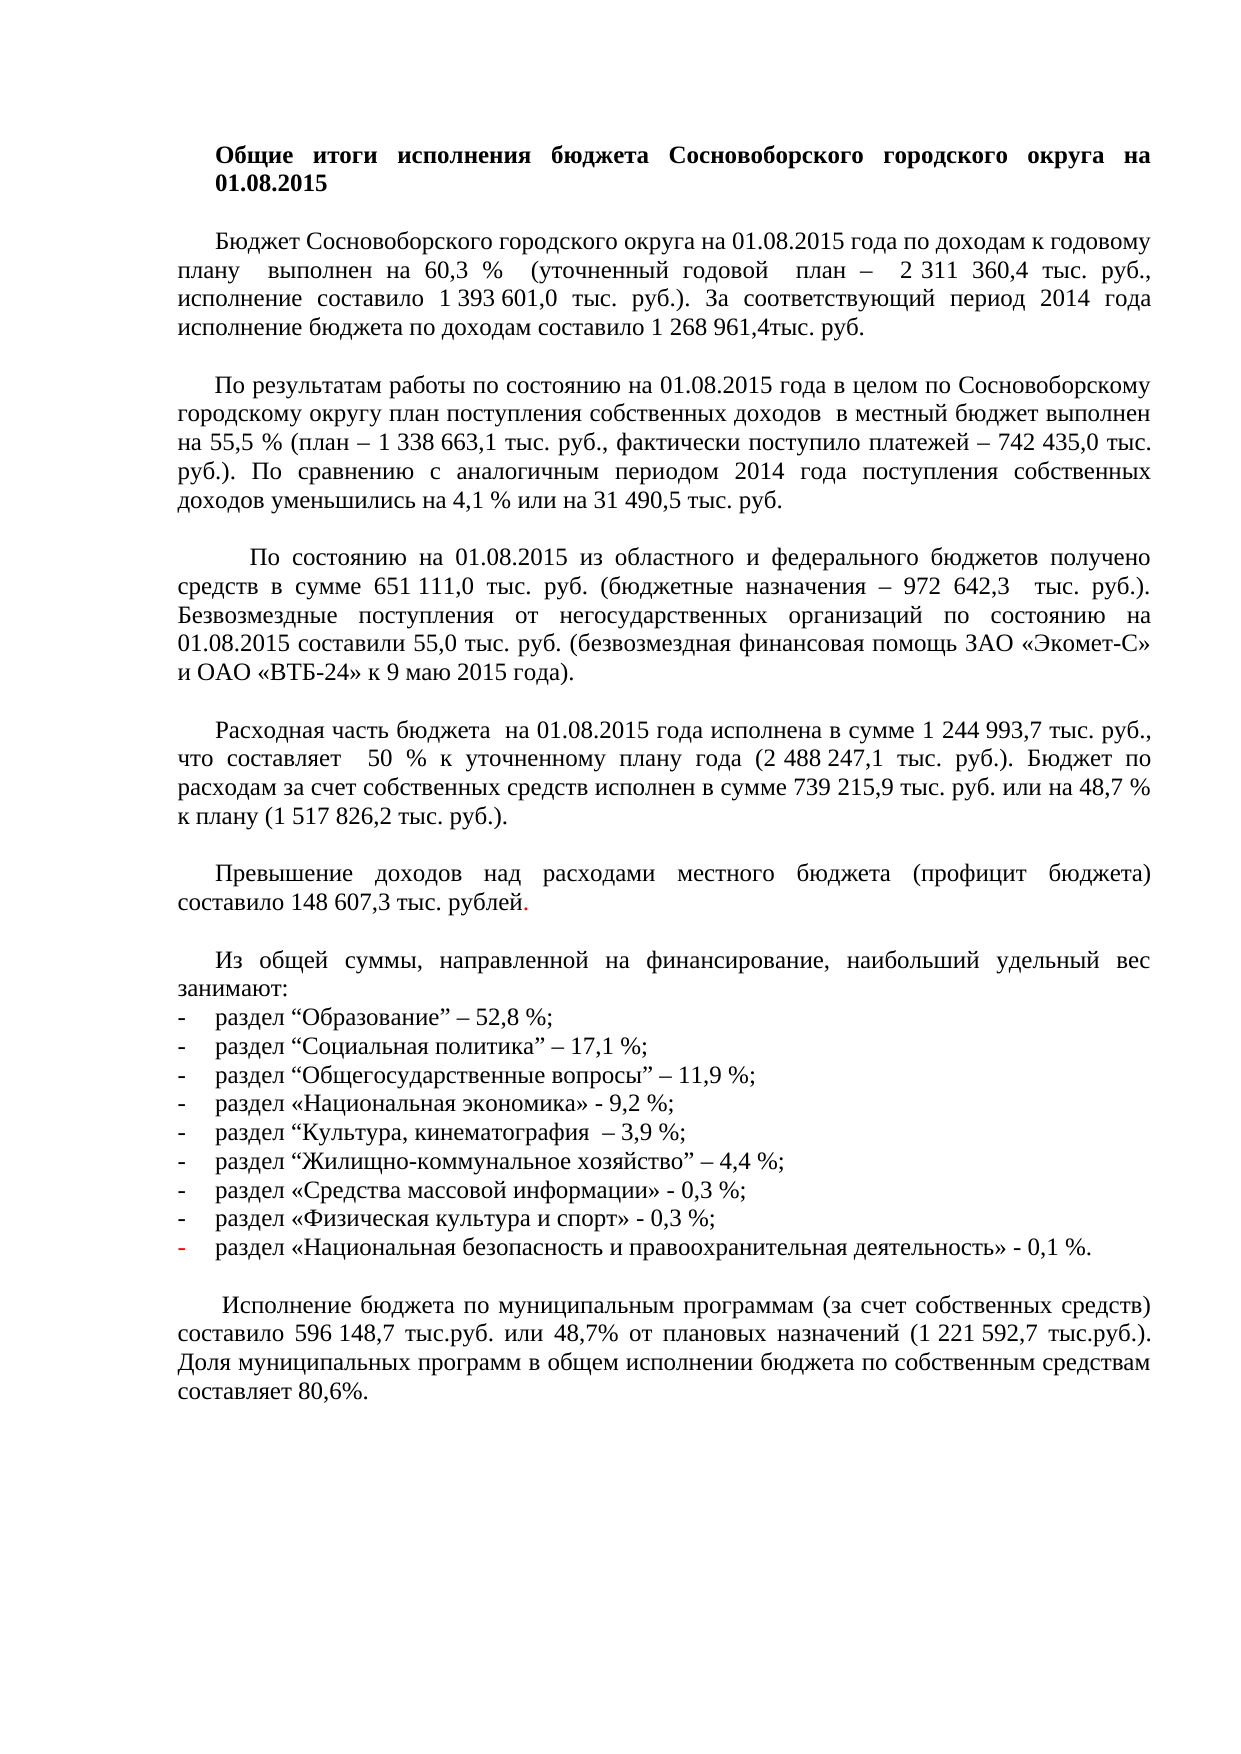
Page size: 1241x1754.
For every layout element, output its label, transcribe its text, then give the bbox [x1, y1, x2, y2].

text По состоянию на 01.08.2015 из областного и федерального бюджетов получено средств в сумме 651 111,0 тыс. руб. (бюджетные назначения – 972 642,3 тыс. руб.). Безвозмездные поступления от негосударственных организаций по состоянию на 01.08.2015 составили 55,0 тыс. руб. (безвозмездная финансовая помощь ЗАО «Экомет-С» и ОАО «ВТБ-24» к 9 маю 2015 года). [177, 542, 1152, 686]
list раздел “Общегосударственные вопросы” – 11,9 %; [177, 1060, 1152, 1088]
text По результатам работы по состоянию на 01.08.2015 года в целом по Сосновоборскому городскому округу план поступления собственных доходов в местный бюджет выполнен на 55,5 % (план – 1 338 663,1 тыс. руб., фактически поступило платежей – 742 435,0 тыс. руб.). По сравнению с аналогичным периодом 2014 года поступления собственных доходов уменьшились на 4,1 % или на 31 490,5 тыс. руб. [177, 370, 1152, 513]
list раздел “Культура, кинематография – 3,9 %; [177, 1117, 1152, 1146]
list раздел «Национальная безопасность и правоохранительная деятельность» - 0,1 %. [177, 1232, 1152, 1261]
list раздел “Социальная политика” – 17,1 %; [177, 1031, 1152, 1060]
text Общие итоги исполнения бюджета Сосновоборского городского округа на 01.08.2015 [215, 140, 1152, 197]
list раздел «Национальная экономика» - 9,2 %; [177, 1088, 1152, 1117]
text Превышение доходов над расходами местного бюджета (профицит бюджета) составило 148 607,3 тыс. рублей. [177, 858, 1152, 916]
list раздел «Средства массовой информации» - 0,3 %; [177, 1175, 1152, 1203]
text Бюджет Сосновоборского городского округа на 01.08.2015 года по доходам к годовому плану выполнен на 60,3 % (уточненный годовой план – 2 311 360,4 тыс. руб., исполнение составило 1 393 601,0 тыс. руб.). За соответствующий период 2014 года исполнение бюджета по доходам составило 1 268 961,4тыс. руб. [177, 226, 1152, 341]
text Исполнение бюджета по муниципальным программам (за счет собственных средств) составило 596 148,7 тыс.руб. или 48,7% от плановых назначений (1 221 592,7 тыс.руб.). Доля муниципальных программ в общем исполнении бюджета по собственным средствам составляет 80,6%. [177, 1290, 1152, 1405]
list раздел “Образование” – 52,8 %; [177, 1002, 1152, 1031]
list раздел «Физическая культура и спорт» - 0,3 %; [177, 1203, 1152, 1232]
text Расходная часть бюджета на 01.08.2015 года исполнена в сумме 1 244 993,7 тыс. руб., что составляет 50 % к уточненному плану года (2 488 247,1 тыс. руб.). Бюджет по расходам за счет собственных средств исполнен в сумме 739 215,9 тыс. руб. или на 48,7 % к плану (1 517 826,2 тыс. руб.). [177, 715, 1152, 830]
text Из общей суммы, направленной на финансирование, наибольший удельный вес занимают: [177, 945, 1152, 1002]
list раздел “Жилищно-коммунальное хозяйство” – 4,4 %; [177, 1146, 1152, 1175]
